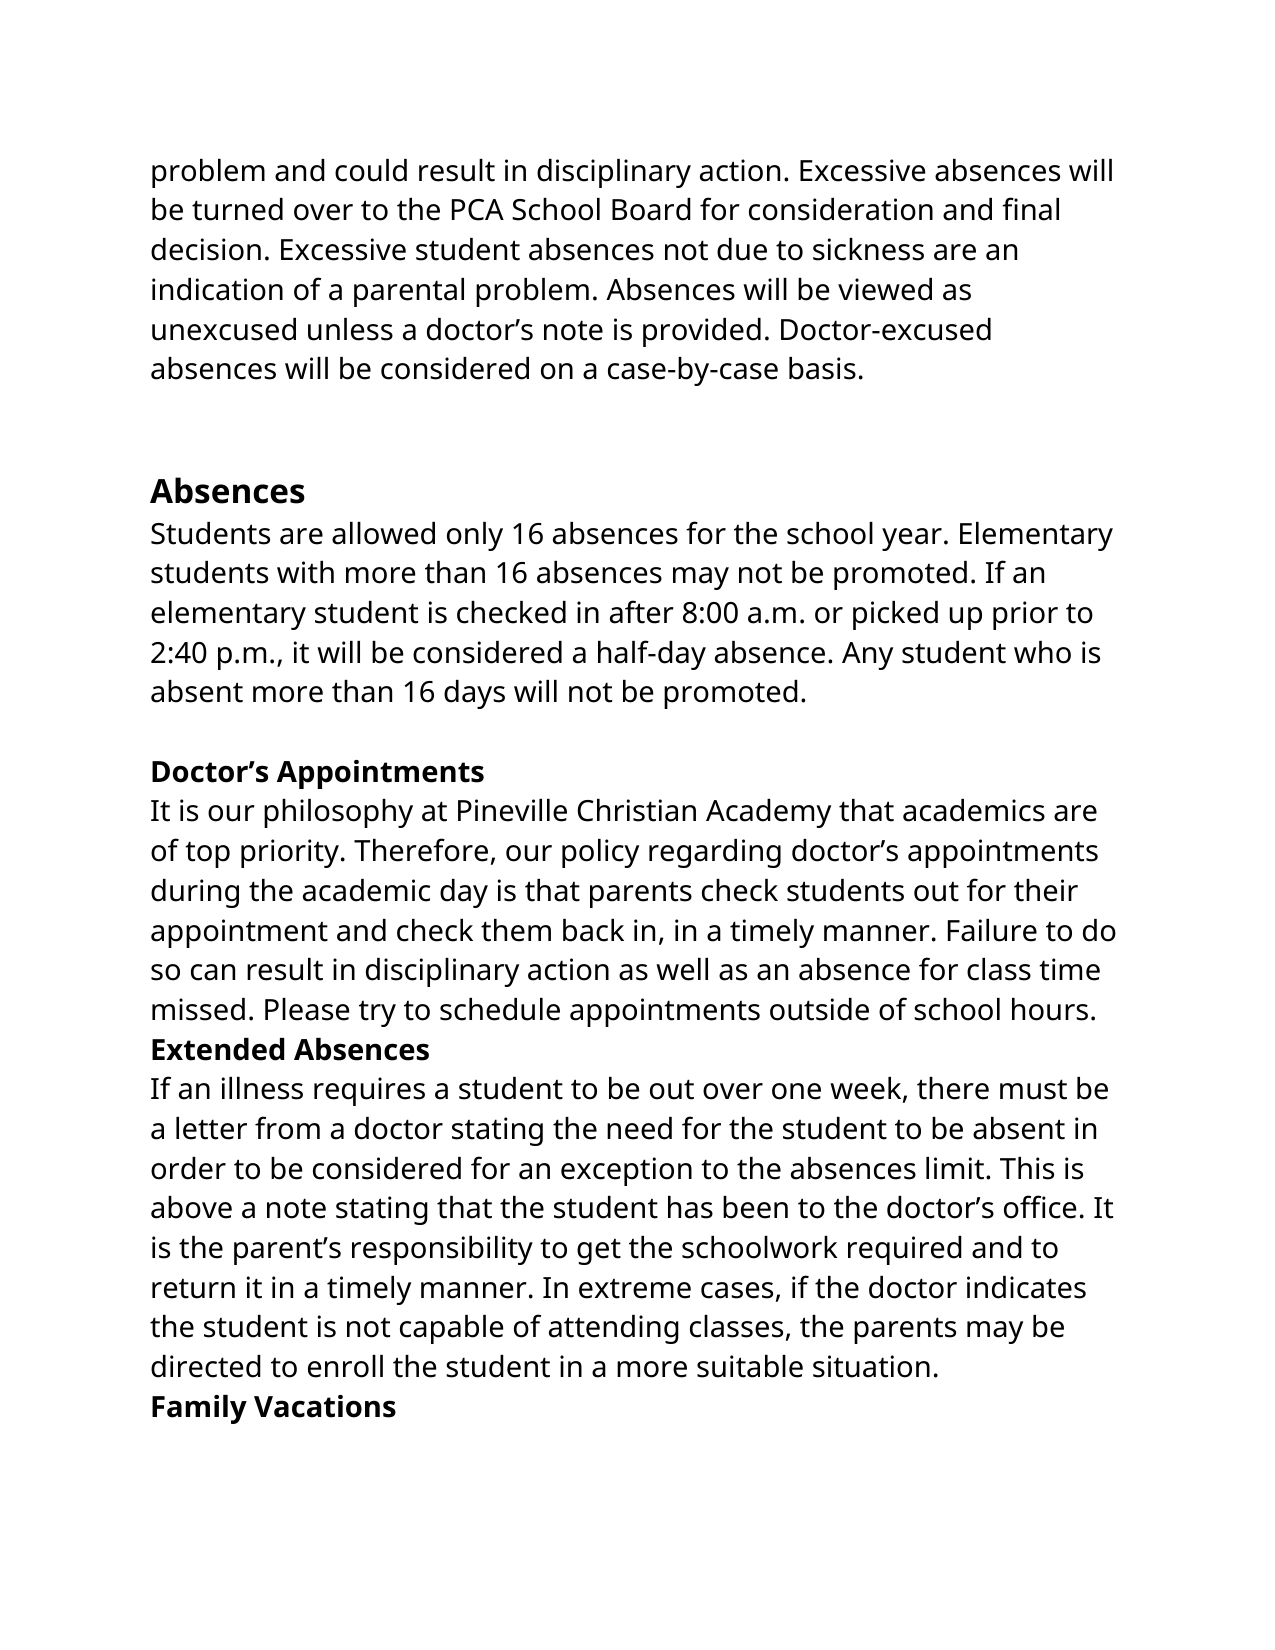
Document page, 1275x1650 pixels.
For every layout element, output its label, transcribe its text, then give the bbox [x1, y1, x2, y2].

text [150, 150, 1125, 388]
text Doctor’s Appointments [150, 751, 1125, 791]
text Family Vacations [150, 1386, 1125, 1426]
text Students are allowed only 16 absences for the school year. Elementary students with more than 16 absences may not be promoted. If an elementary student is checked in after 8:00 a.m. or picked up prior to 2:40 p.m., it will be considered a half-day absence. Any student who is absent more than 16 days will not be promoted. [150, 513, 1125, 711]
text If an illness requires a student to be out over one week, there must be a letter from a doctor stating the need for the student to be absent in order to be considered for an exception to the absences limit. This is above a note stating that the student has been to the doctor’s office. It is the parent’s responsibility to get the schoolwork required and to return it in a timely manner. In extreme cases, if the doctor indicates the student is not capable of attending classes, the parents may be directed to enroll the student in a more suitable situation. [150, 1068, 1125, 1386]
text Absences [150, 467, 1125, 513]
text Extended Absences [150, 1029, 1125, 1068]
text It is our philosophy at Pineville Christian Academy that academics are of top priority. Therefore, our policy regarding doctor’s appointments during the academic day is that parents check students out for their appointment and check them back in, in a timely manner. Failure to do so can result in disciplinary action as well as an absence for class time missed. Please try to schedule appointments outside of school hours. [150, 791, 1125, 1029]
